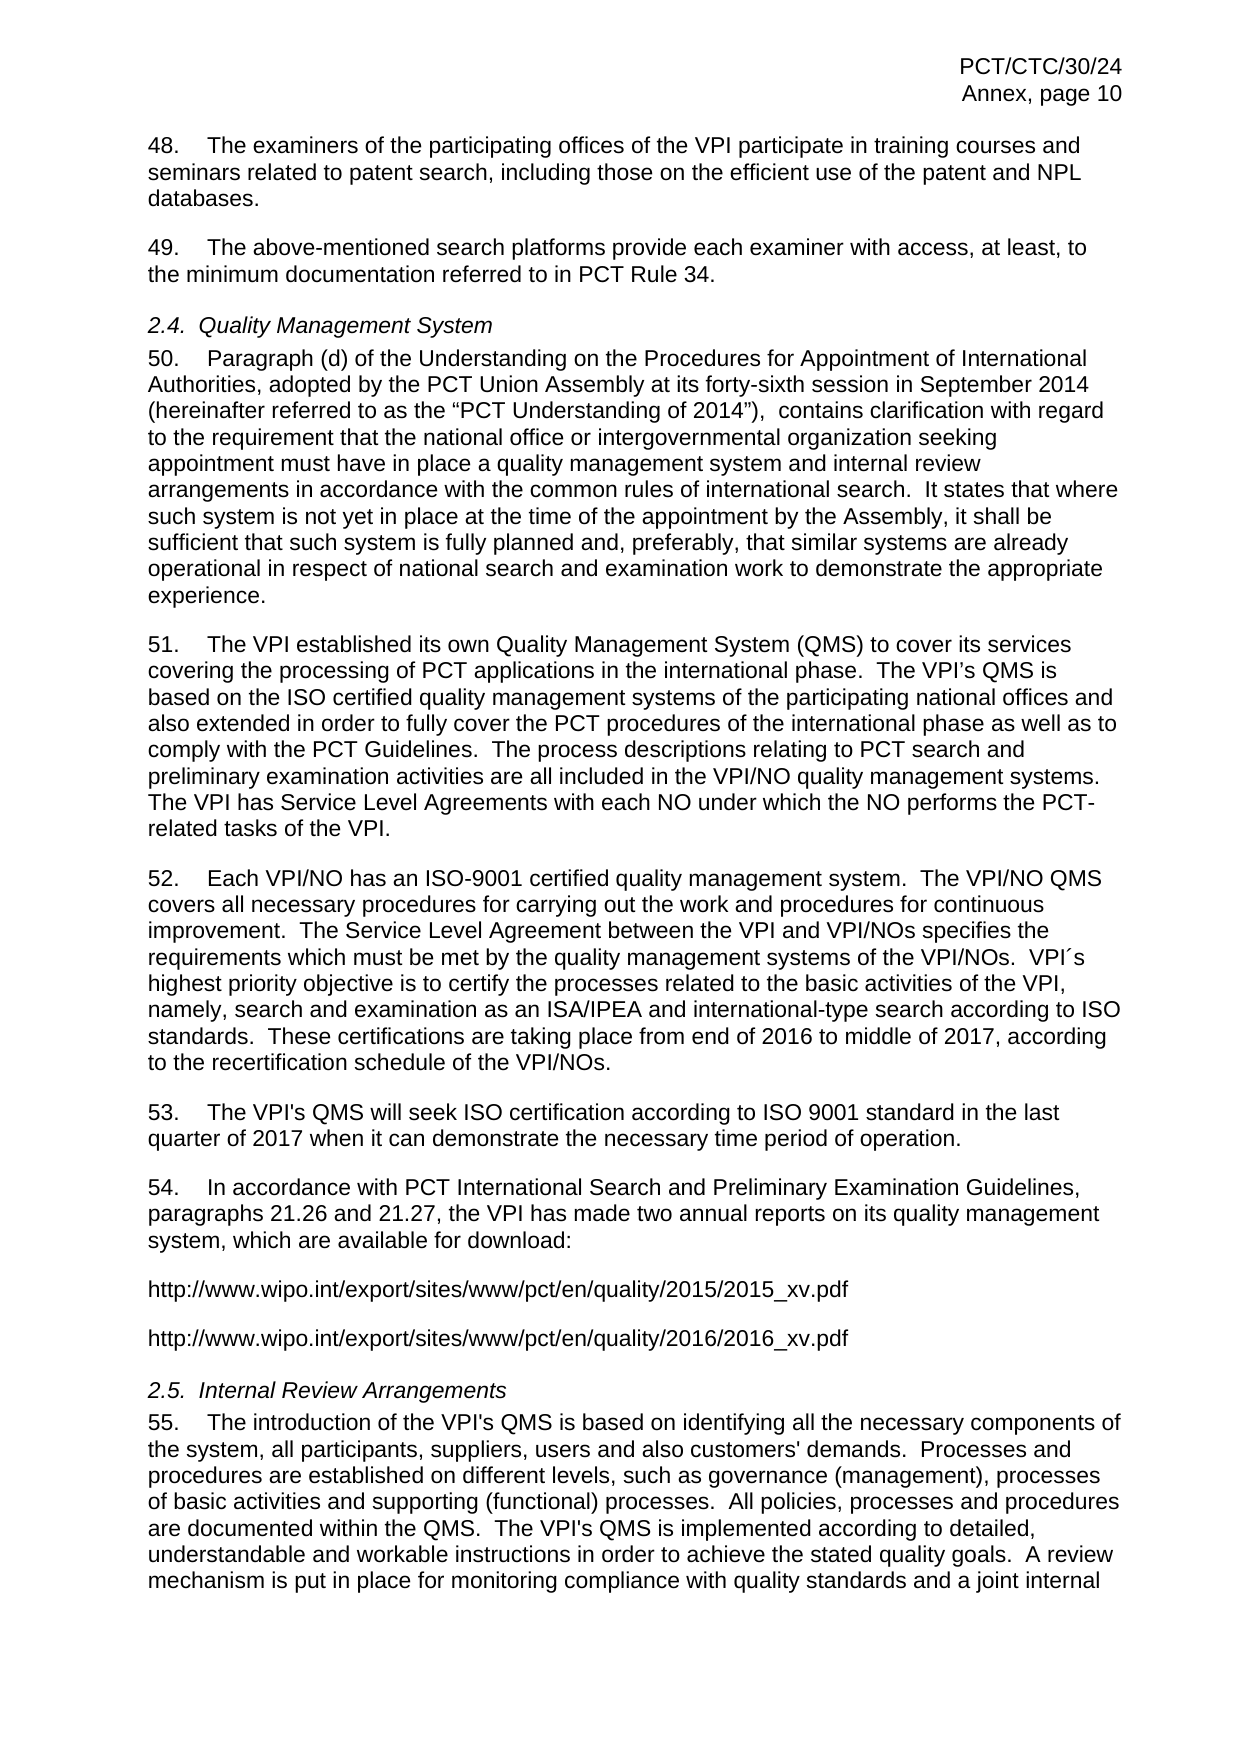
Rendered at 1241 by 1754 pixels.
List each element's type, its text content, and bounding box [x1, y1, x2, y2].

text Paragraph (d) of the Understanding on the Procedures for Appointment of International Authorities, adopted by the PCT Union Assembly at its forty-sixth session in September 2014 (hereinafter referred to as the “PCT Understanding of 2014”), contains clarification with regard to the requirement that the national office or intergovernmental organization seeking appointment must have in place a quality management system and internal review arrangements in accordance with the common rules of international search. It states that where such system is not yet in place at the time of the appointment by the Assembly, it shall be sufficient that such system is fully planned and, preferably, that similar systems are already operational in respect of national search and examination work to demonstrate the appropriate experience. [148, 344, 1122, 608]
text The VPI's QMS will seek ISO certification according to ISO 9001 standard in the last quarter of 2017 when it can demonstrate the necessary time period of operation. [148, 1098, 1122, 1151]
text The above-mentioned search platforms provide each examiner with access, at least, to the minimum documentation referred to in PCT Rule 34. [148, 234, 1122, 287]
text The examiners of the participating offices of the VPI participate in training courses and seminars related to patent search, including those on the efficient use of the patent and NPL databases. [148, 132, 1122, 211]
list http://www.wipo.int/export/sites/www/pct/en/quality/2015/2015_xv.pdf [148, 1276, 1122, 1302]
text Each VPI/NO has an ISO-9001 certified quality management system. The VPI/NO QMS covers all necessary procedures for carrying out the work and procedures for continuous improvement. The Service Level Agreement between the VPI and VPI/NOs specifies the requirements which must be met by the quality management systems of the VPI/NOs. VPI´s highest priority objective is to certify the processes related to the basic activities of the VPI, namely, search and examination as an ISA/IPEA and international-type search according to ISO standards. These certifications are taking place from end of 2016 to middle of 2017, according to the recertification schedule of the VPI/NOs. [148, 865, 1122, 1076]
text In accordance with PCT International Search and Preliminary Examination Guidelines, paragraphs 21.26 and 21.27, the VPI has made two annual reports on its quality management system, which are available for download: [148, 1174, 1122, 1253]
subtitle 2.5. Internal Review Arrangements [148, 1377, 1122, 1403]
text The VPI established its own Quality Management System (QMS) to cover its services covering the processing of PCT applications in the international phase. The VPI’s QMS is based on the ISO certified quality management systems of the participating national offices and also extended in order to fully cover the PCT procedures of the international phase as well as to comply with the PCT Guidelines. The process descriptions relating to PCT search and preliminary examination activities are all included in the VPI/NO quality management systems. The VPI has Service Level Agreements with each NO under which the NO performs the PCT-related tasks of the VPI. [148, 631, 1122, 842]
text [148, 1409, 1122, 1594]
subtitle 2.4. Quality Management System [148, 312, 1122, 338]
list http://www.wipo.int/export/sites/www/pct/en/quality/2016/2016_xv.pdf [148, 1325, 1122, 1352]
